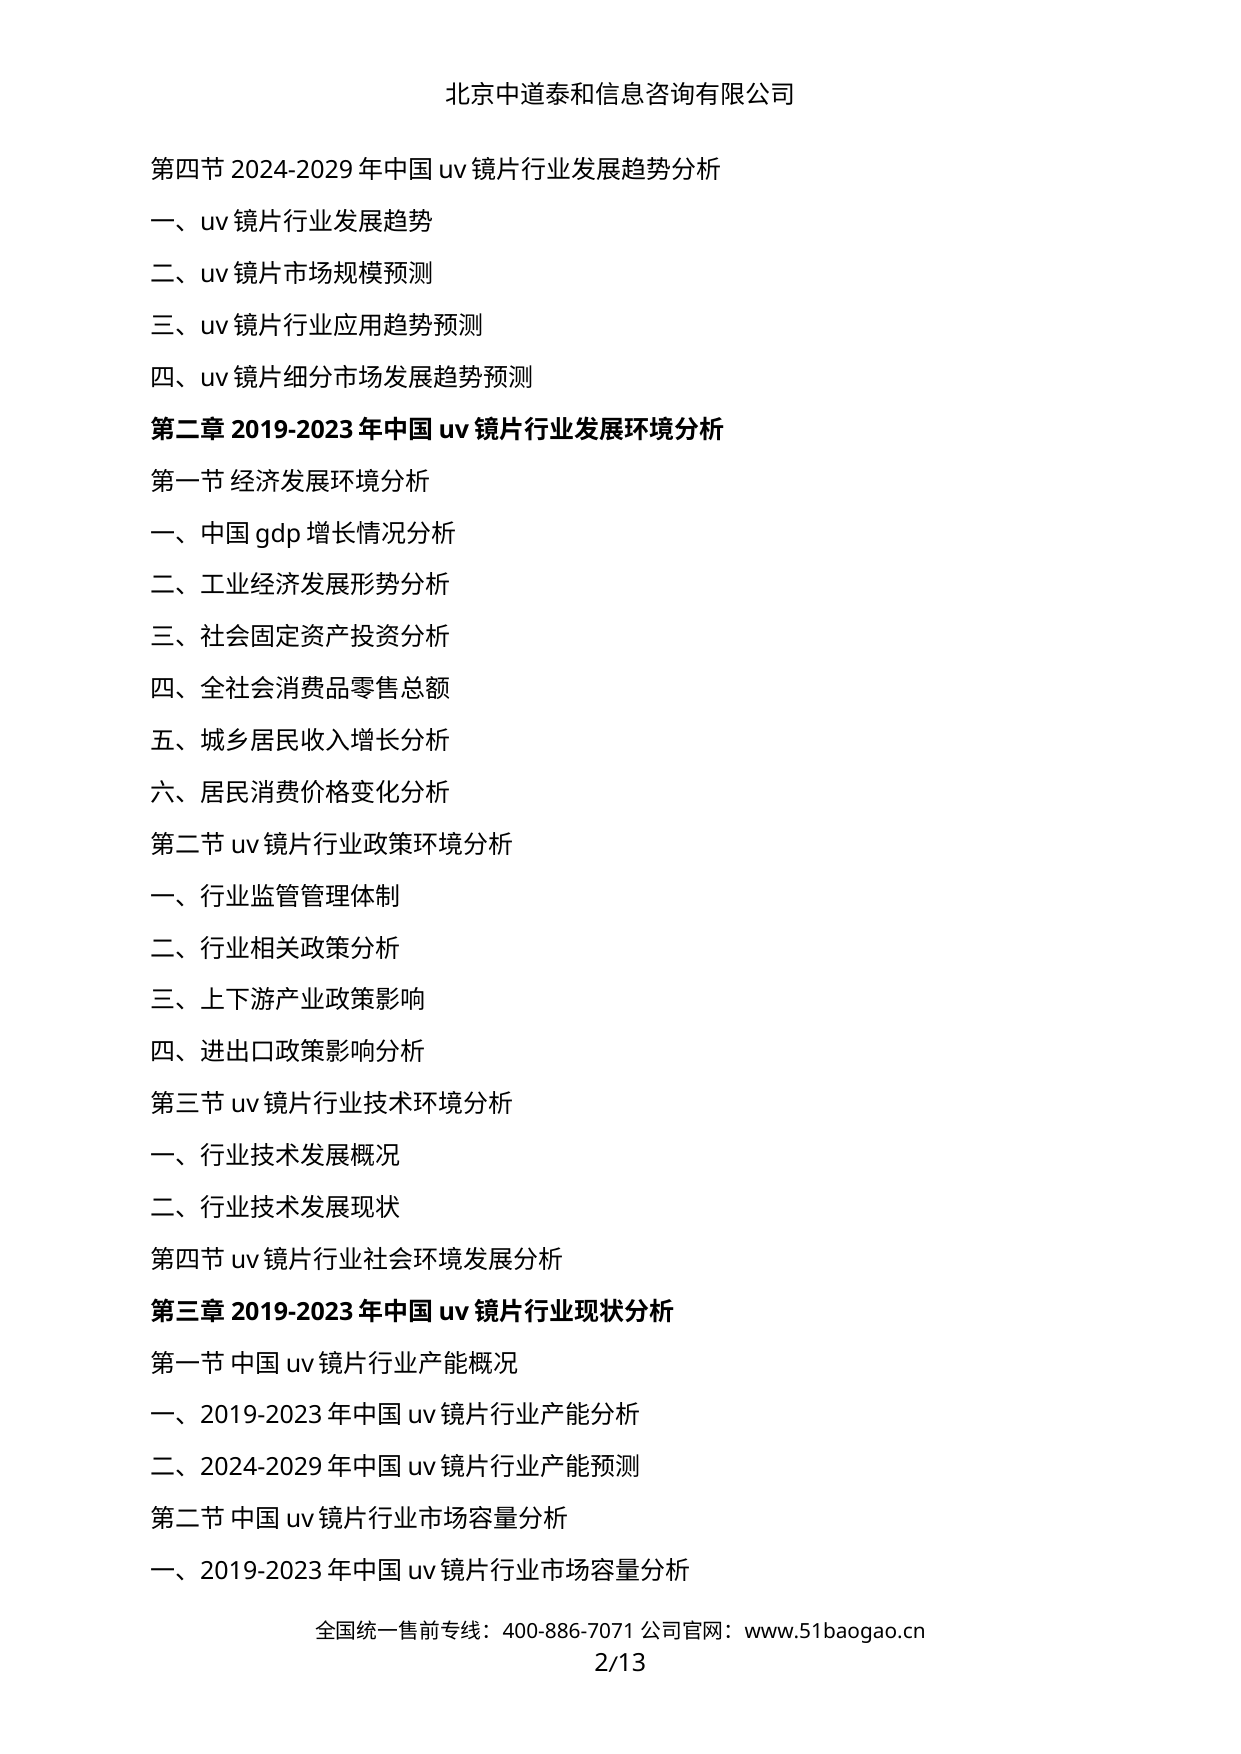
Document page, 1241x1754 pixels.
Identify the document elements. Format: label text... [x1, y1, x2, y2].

text 二、工业经济发展形势分析 [150, 565, 1090, 601]
text 二、2024-2029年中国uv镜片行业产能预测 [150, 1447, 1090, 1483]
text 第三节 uv镜片行业技术环境分析 [150, 1084, 1090, 1120]
text 第四节 uv镜片行业社会环境发展分析 [150, 1239, 1090, 1276]
text 三、uv镜片行业应用趋势预测 [150, 306, 1090, 342]
text 第三章 2019-2023年中国uv镜片行业现状分析 [150, 1291, 1090, 1327]
text 四、进出口政策影响分析 [150, 1032, 1090, 1068]
text 一、行业监管管理体制 [150, 876, 1090, 912]
text 第二章 2019-2023年中国uv镜片行业发展环境分析 [150, 409, 1090, 446]
text 三、社会固定资产投资分析 [150, 617, 1090, 653]
text 三、上下游产业政策影响 [150, 980, 1090, 1016]
text 一、uv镜片行业发展趋势 [150, 202, 1090, 238]
text 一、2019-2023年中国uv镜片行业产能分析 [150, 1395, 1090, 1431]
text 第二节 中国uv镜片行业市场容量分析 [150, 1499, 1090, 1535]
text 四、uv镜片细分市场发展趋势预测 [150, 357, 1090, 394]
text 一、行业技术发展概况 [150, 1136, 1090, 1172]
text 四、全社会消费品零售总额 [150, 669, 1090, 705]
text 第一节 经济发展环境分析 [150, 461, 1090, 497]
text 二、行业相关政策分析 [150, 928, 1090, 964]
text 第四节 2024-2029年中国uv镜片行业发展趋势分析 [150, 150, 1090, 186]
text 一、中国gdp增长情况分析 [150, 513, 1090, 549]
text 五、城乡居民收入增长分析 [150, 721, 1090, 757]
text 六、居民消费价格变化分析 [150, 772, 1090, 809]
text 第二节 uv镜片行业政策环境分析 [150, 824, 1090, 861]
text 第一节 中国uv镜片行业产能概况 [150, 1343, 1090, 1379]
text 二、uv镜片市场规模预测 [150, 254, 1090, 290]
text 一、2019-2023年中国uv镜片行业市场容量分析 [150, 1551, 1090, 1587]
text 二、行业技术发展现状 [150, 1187, 1090, 1224]
